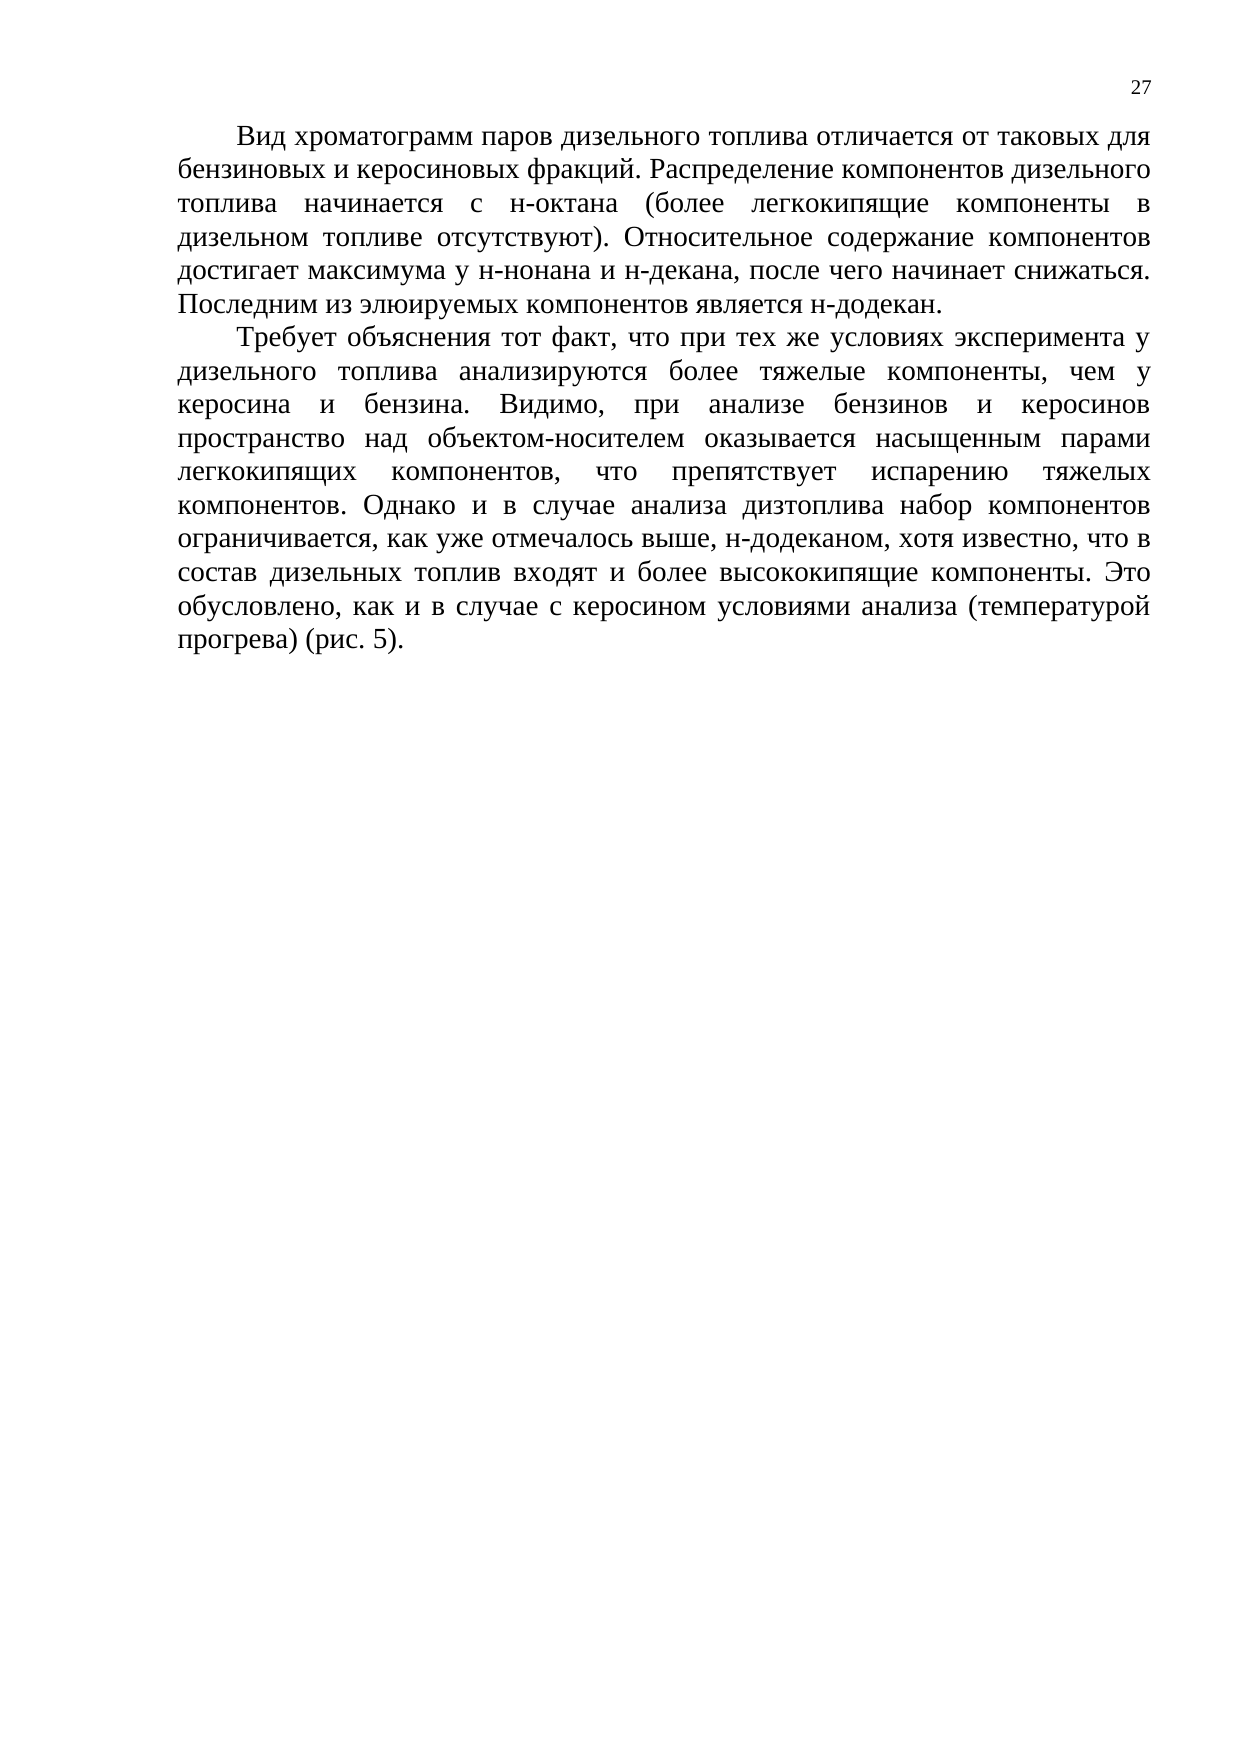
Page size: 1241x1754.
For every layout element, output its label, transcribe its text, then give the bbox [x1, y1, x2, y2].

text Требует объяснения тот факт, что при тех же условиях эксперимента у дизельного топлива анализируются более тяжелые компоненты, чем у керосина и бензина. Видимо, при анализе бензинов и керосинов пространство над объектом-носителем оказывается насыщенным парами легкокипящих компонентов, что препятствует испарению тяжелых компонентов. Однако и в случае анализа дизтоплива набор компонентов ограничивается, как уже отмечалось выше, н-додеканом, хотя известно, что в состав дизельных топлив входят и более высококипящие компоненты. Это обусловлено, как и в случае с керосином условиями анализа (температурой прогрева) (рис. 5). [177, 319, 1152, 655]
text Вид хроматограмм паров дизельного топлива отличается от таковых для бензиновых и керосиновых фракций. Распределение компонентов дизельного топлива начинается с н-октана (более легкокипящие компоненты в дизельном топливе отсутствуют). Относительное содержание компонентов достигает максимума у н-нонана и н-декана, после чего начинает снижаться. Последним из элюируемых компонентов является н-додекан. [177, 118, 1152, 319]
